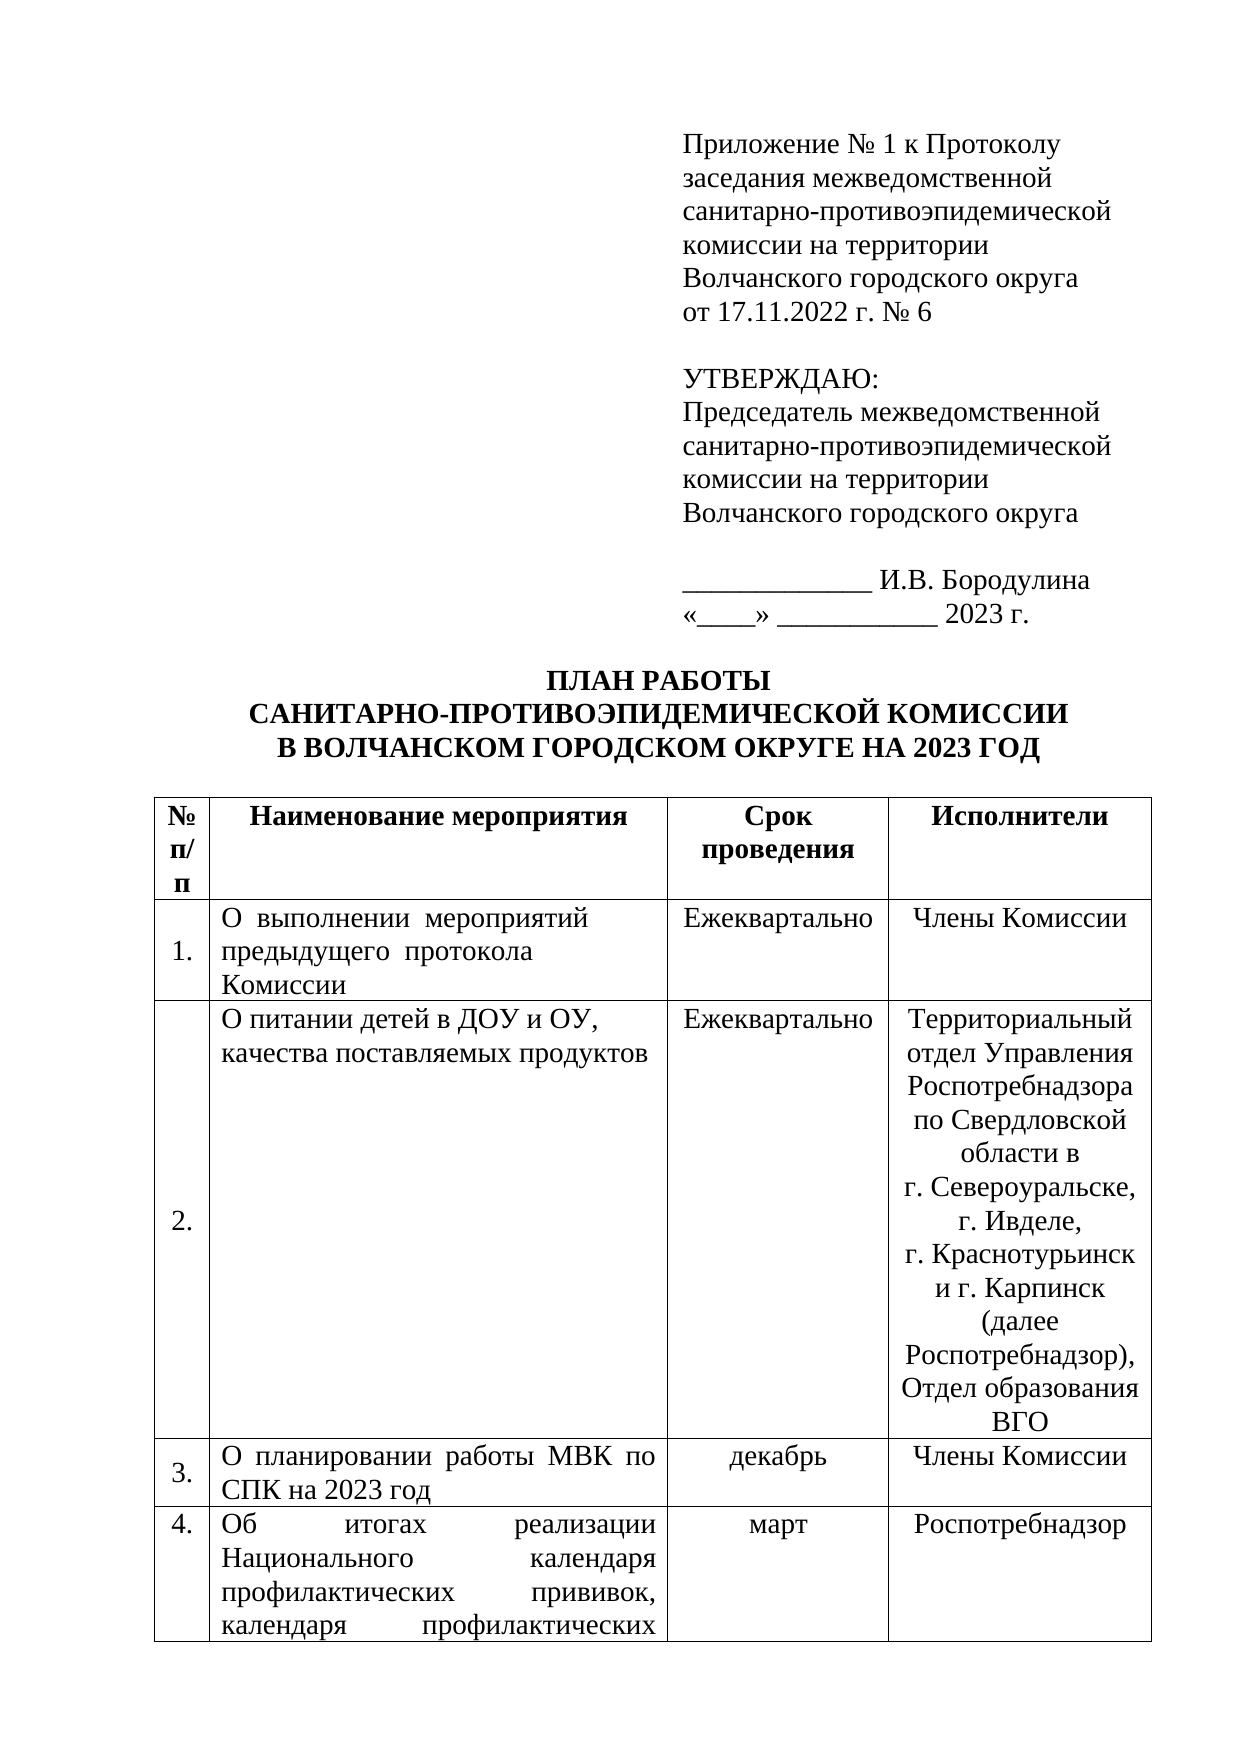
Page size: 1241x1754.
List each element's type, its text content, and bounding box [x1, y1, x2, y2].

table_header Срок проведения [668, 798, 888, 899]
table_header Исполнители [889, 798, 1151, 899]
table_header № п/п [155, 798, 209, 899]
table_cell О планировании работы МВК по СПК на 2023 год [210, 1439, 667, 1506]
text План работы [165, 663, 1152, 696]
text санитарно-противоэпидемической комиссии на территории Волчанского городского округа [682, 428, 1152, 529]
table_cell Ежеквартально [668, 1001, 888, 1437]
text Приложение № 1 к Протоколу заседания межведомственной [682, 93, 1152, 193]
text санитарно-противоэпидемической комиссии на территории Волчанского городского округа [682, 193, 1152, 294]
table_cell 4. [155, 1507, 209, 1641]
text Председатель межведомственной [682, 394, 1152, 428]
table_cell 2. [155, 1001, 209, 1437]
text УТВЕРЖДАЮ: [682, 361, 1035, 394]
text санитарно-противоэпидемической комиссии [165, 696, 1152, 730]
table_cell О выполнении мероприятий предыдущего протокола Комиссии [210, 900, 667, 1000]
text в Волчанском городском округе на 2023 год [165, 730, 1152, 763]
text _____________ И.В. Бородулина [682, 562, 1152, 596]
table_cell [210, 1507, 667, 1641]
table_cell О питании детей в ДОУ и ОУ, качества поставляемых продуктов [210, 1001, 667, 1437]
table_cell декабрь [668, 1439, 888, 1506]
table_cell март [668, 1507, 888, 1641]
text от 17.11.2022 г. № 6 [682, 294, 1152, 327]
table_cell 1. [155, 900, 209, 1000]
table_cell Ежеквартально [668, 900, 888, 1000]
table_cell 3. [155, 1439, 209, 1506]
text «____» ___________ 2023 г. [682, 596, 1152, 629]
table_cell Члены Комиссии [889, 1439, 1151, 1506]
table_cell Роспотребнадзор [889, 1507, 1151, 1641]
table_cell Члены Комиссии [889, 900, 1151, 1000]
table_cell Территориальный отдел Управления Роспотребнадзора по Свердловской области в г. Североуральске, г. Ивделе, г. Краснотурьинск и г. Карпинск (далее Роспотребнадзор), Отдел образования ВГО [889, 1001, 1151, 1437]
table_header Наименование мероприятия [210, 798, 667, 899]
